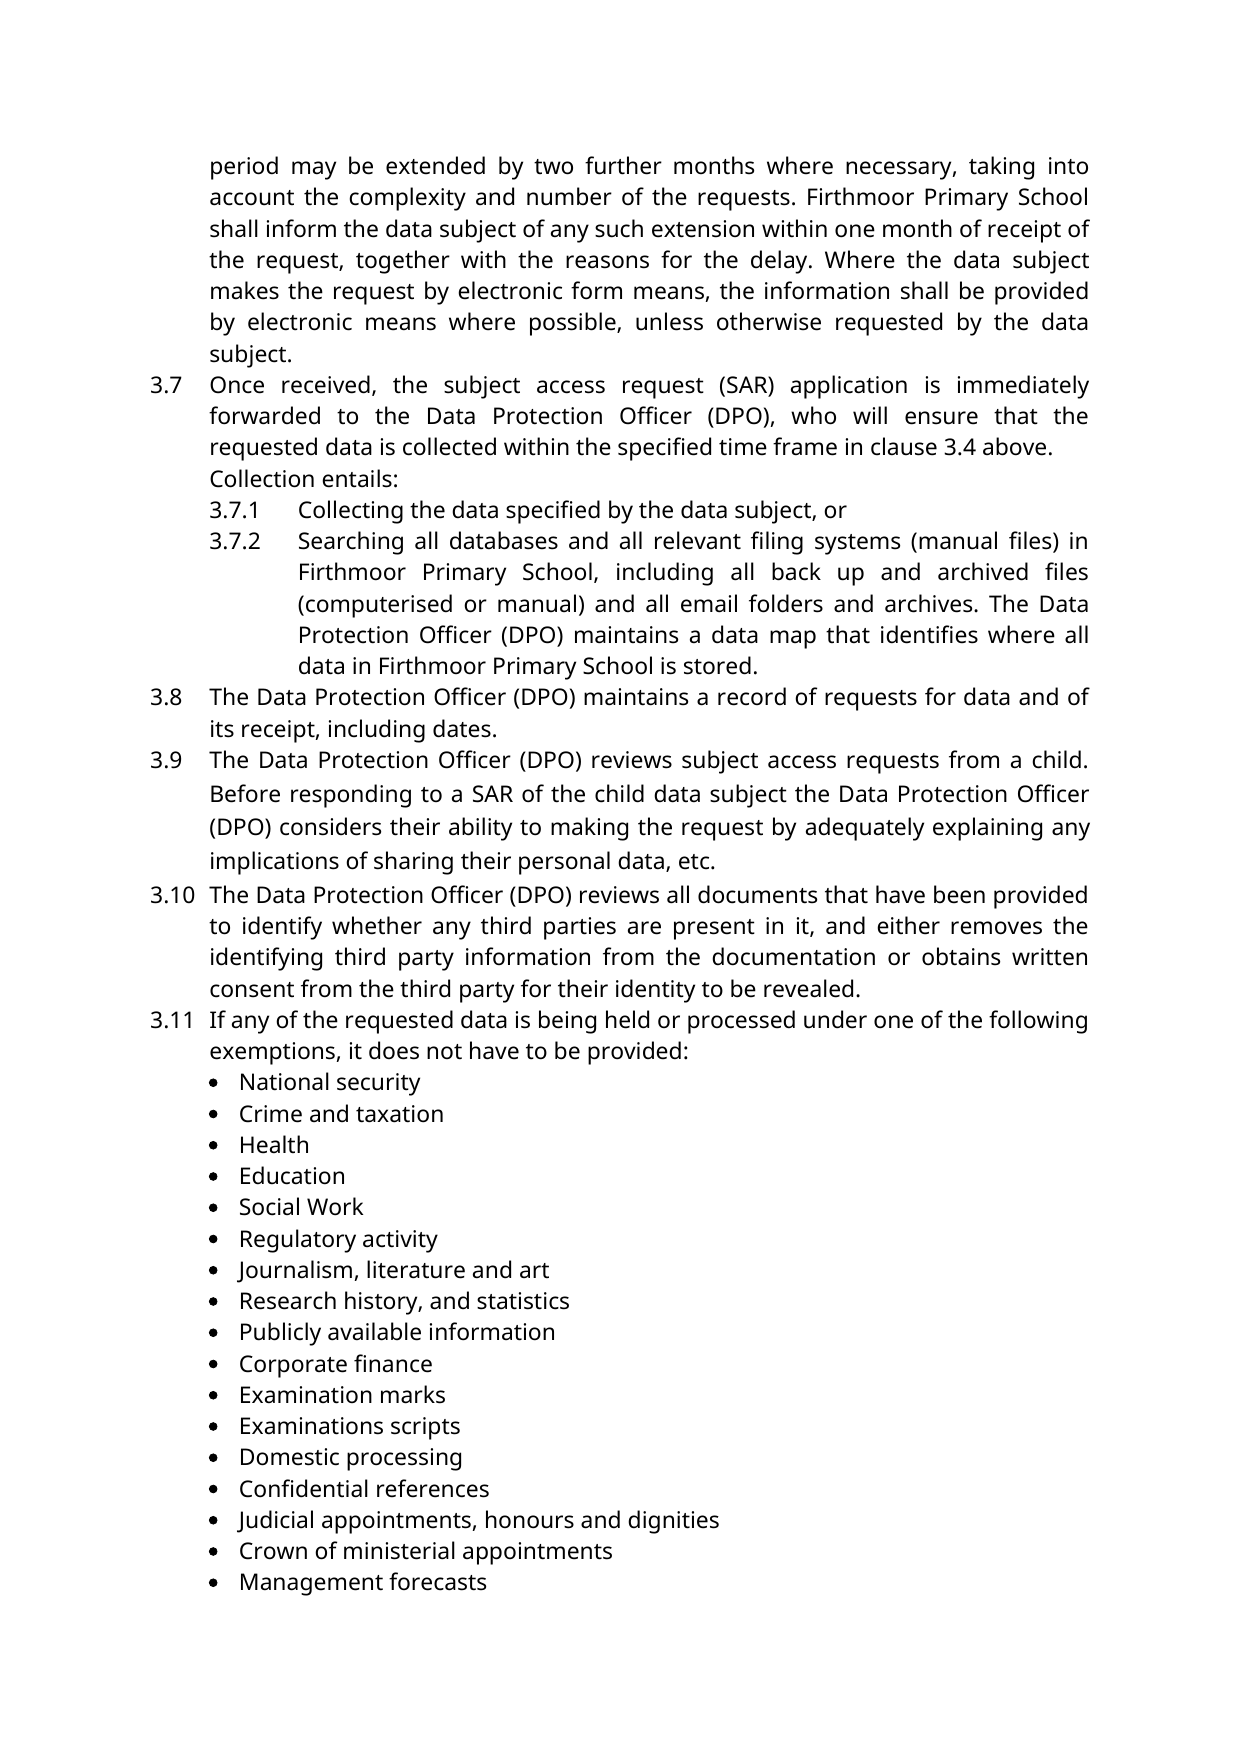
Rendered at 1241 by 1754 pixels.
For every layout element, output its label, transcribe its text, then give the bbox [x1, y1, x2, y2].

list Searching all databases and all relevant filing systems (manual files) in Firthmoor Primary School, including all back up and archived files (computerised or manual) and all email folders and archives. The Data Protection Officer (DPO) maintains a data map that identifies where all data in Firthmoor Primary School is stored. [209, 525, 1090, 681]
list Crown of ministerial appointments [209, 1535, 1090, 1566]
list Health [209, 1129, 1090, 1160]
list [150, 150, 1090, 369]
list Crime and taxation [209, 1097, 1090, 1129]
list Once received, the subject access request (SAR) application is immediately forwarded to the Data Protection Officer (DPO), who will ensure that the requested data is collected within the specified time frame in clause 3.4 above. [150, 369, 1090, 462]
list Corporate finance [209, 1347, 1090, 1379]
list Confidential references [209, 1472, 1090, 1504]
list Examination marks [209, 1379, 1090, 1410]
list The Data Protection Officer (DPO) reviews subject access requests from a child. Before responding to a SAR of the child data subject the Data Protection Officer (DPO) considers their ability to making the request by adequately explaining any implications of sharing their personal data, etc. [150, 744, 1090, 876]
list Examinations scripts [209, 1410, 1090, 1441]
list Judicial appointments, honours and dignities [209, 1504, 1090, 1535]
list If any of the requested data is being held or processed under one of the following exemptions, it does not have to be provided: [150, 1004, 1090, 1066]
list Regulatory activity [209, 1222, 1090, 1254]
list The Data Protection Officer (DPO) maintains a record of requests for data and of its receipt, including dates. [150, 681, 1090, 744]
list Social Work [209, 1191, 1090, 1222]
list Journalism, literature and art [209, 1254, 1090, 1285]
list Education [209, 1160, 1090, 1191]
list Research history, and statistics [209, 1285, 1090, 1316]
list Publicly available information [209, 1316, 1090, 1347]
list Collecting the data specified by the data subject, or [209, 494, 1090, 525]
list Domestic processing [209, 1441, 1090, 1472]
text Collection entails: [209, 462, 1090, 494]
list National security [209, 1066, 1090, 1097]
list The Data Protection Officer (DPO) reviews all documents that have been provided to identify whether any third parties are present in it, and either removes the identifying third party information from the documentation or obtains written consent from the third party for their identity to be revealed. [150, 879, 1090, 1004]
list Management forecasts [209, 1566, 1090, 1597]
